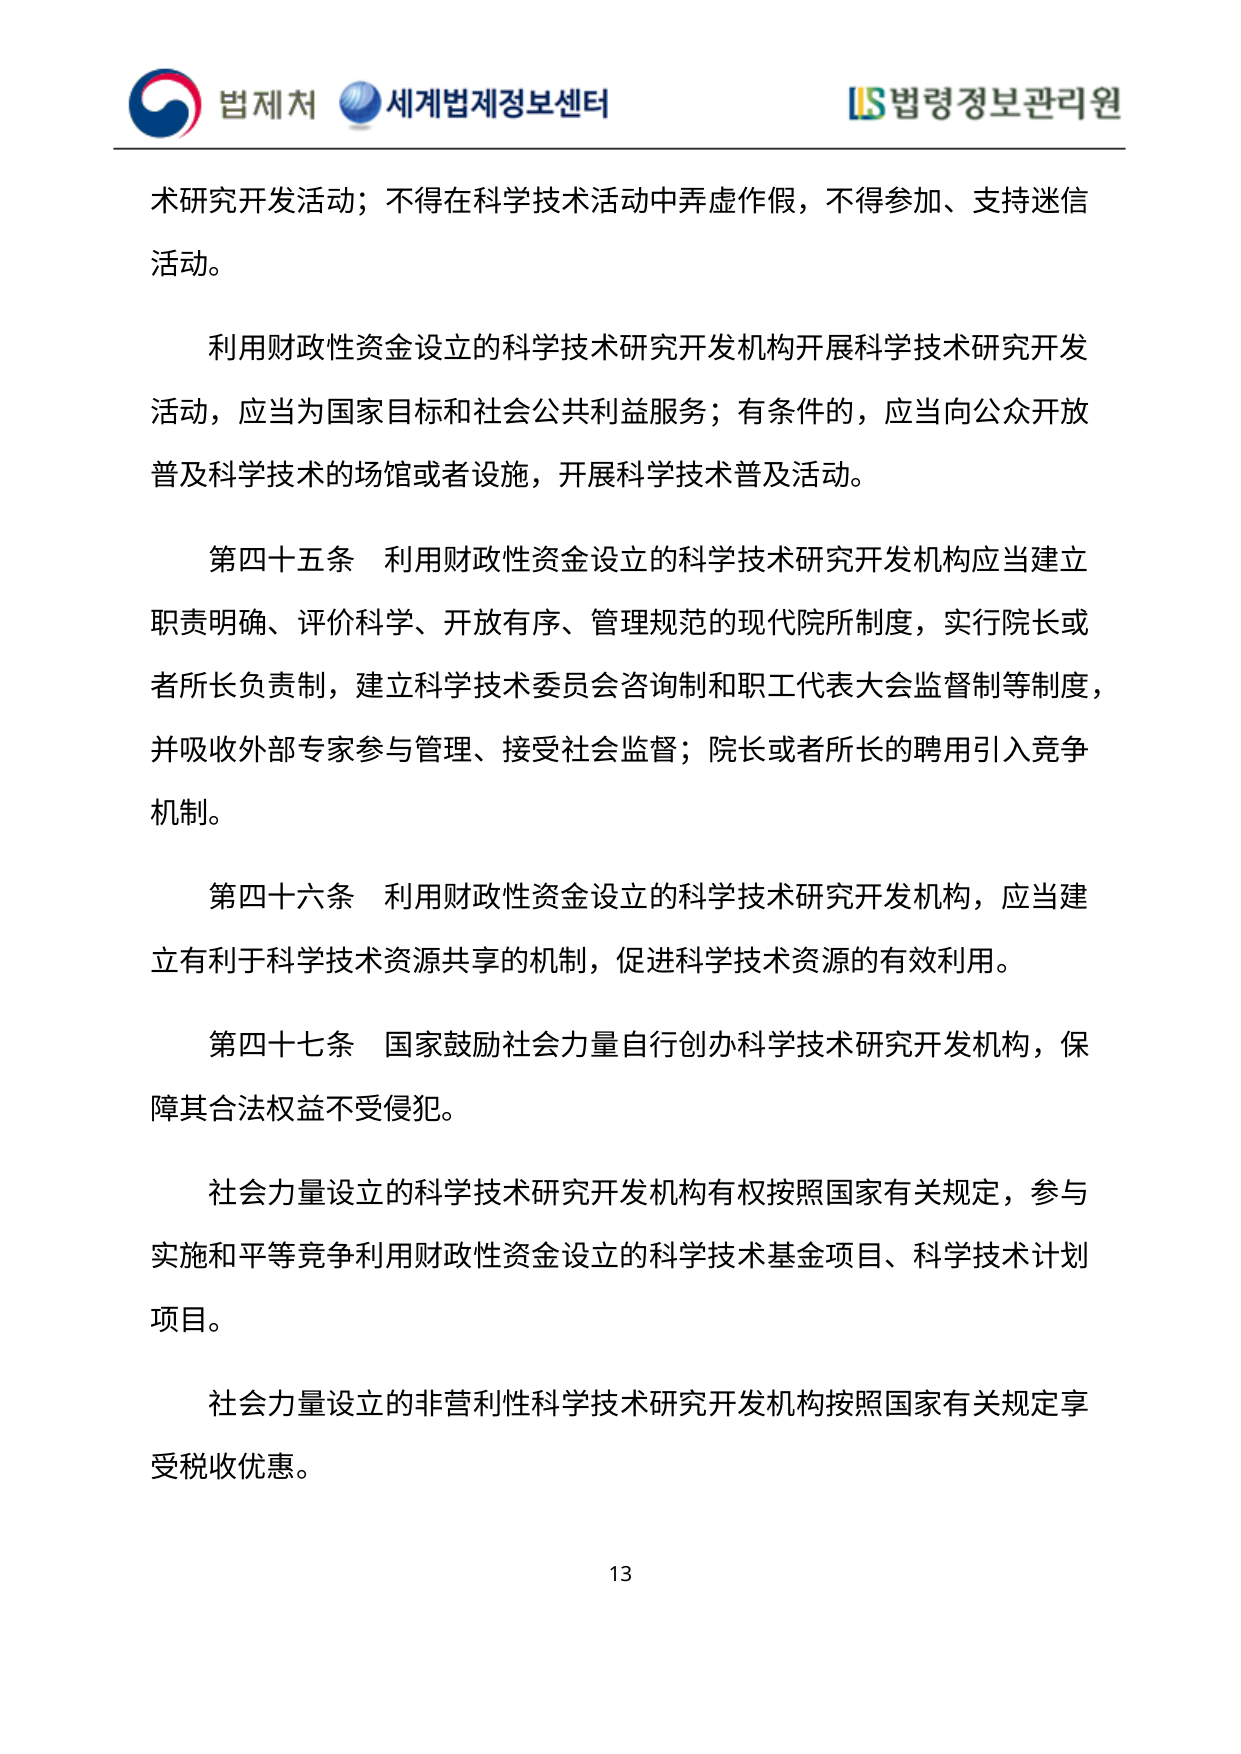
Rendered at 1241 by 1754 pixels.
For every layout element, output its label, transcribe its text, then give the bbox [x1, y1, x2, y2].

text 社会力量设立的非营利性科学技术研究开发机构按照国家有关规定享受税收优惠。 [150, 1381, 1090, 1486]
text 第四十五条 利用财政性资金设立的科学技术研究开发机构应当建立职责明确、评价科学、开放有序、管理规范的现代院所制度，实行院长或者所长负责制，建立科学技术委员会咨询制和职工代表大会监督制等制度，并吸收外部专家参与管理、接受社会监督；院长或者所长的聘用引入竞争机制。 [150, 536, 1090, 832]
text 社会力量设立的科学技术研究开发机构有权按照国家有关规定，参与实施和平等竞争利用财政性资金设立的科学技术基金项目、科学技术计划项目。 [150, 1169, 1090, 1339]
text 第四十六条 利用财政性资金设立的科学技术研究开发机构，应当建立有利于科学技术资源共享的机制，促进科学技术资源的有效利用。 [150, 874, 1090, 980]
picture [112, 59, 1128, 153]
text 利用财政性资金设立的科学技术研究开发机构开展科学技术研究开发活动，应当为国家目标和社会公共利益服务；有条件的，应当向公众开放普及科学技术的场馆或者设施，开展科学技术普及活动。 [150, 325, 1090, 494]
text 第四十四条 科学技术研究开发机构应当按照章程的规定开展科学技术研究开发活动；不得在科学技术活动中弄虚作假，不得参加、支持迷信活动。 [150, 177, 1090, 283]
text 第四十七条 国家鼓励社会力量自行创办科学技术研究开发机构，保障其合法权益不受侵犯。 [150, 1022, 1090, 1127]
